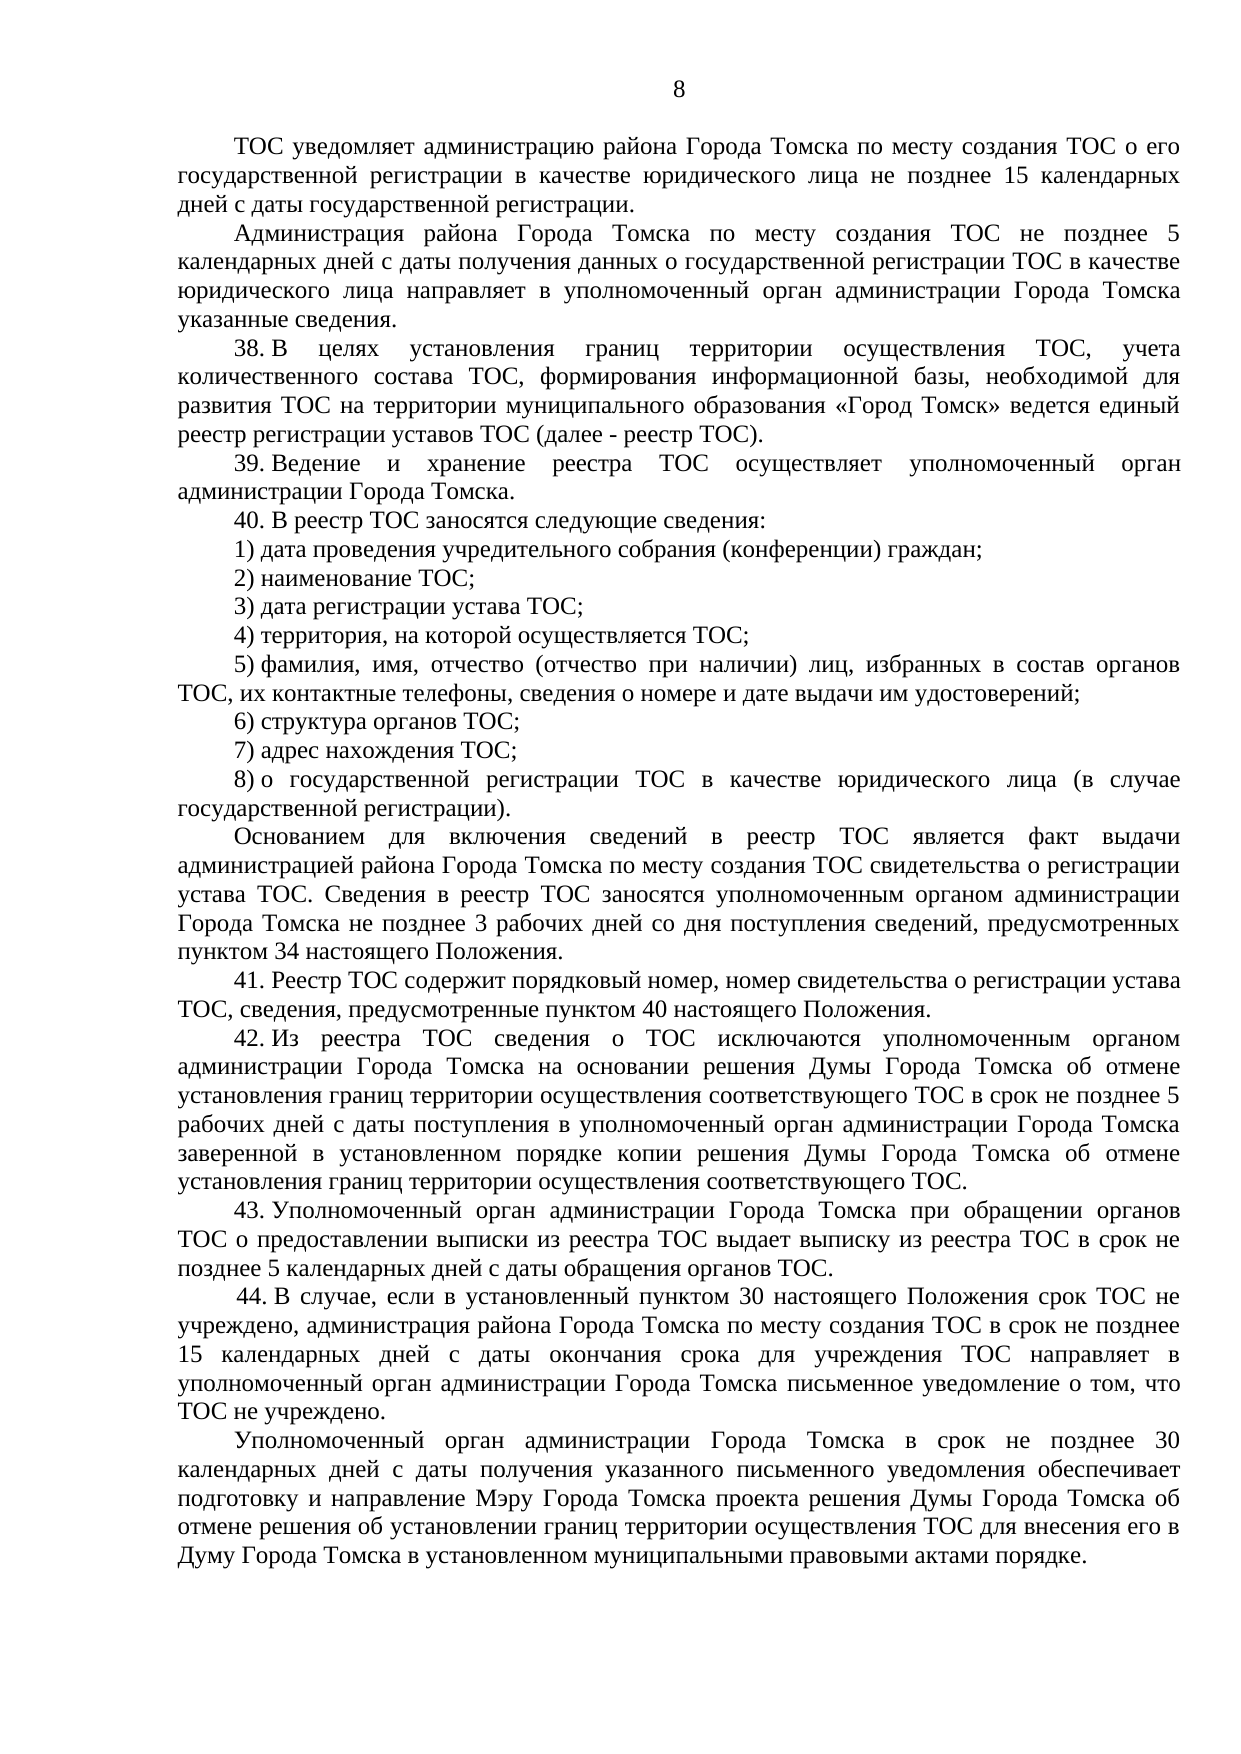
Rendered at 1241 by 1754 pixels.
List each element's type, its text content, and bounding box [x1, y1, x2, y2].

text Администрация района Города Томска по месту создания ТОС не позднее 5 календарных дней с даты получения данных о государственной регистрации ТОС в качестве юридического лица направляет в уполномоченный орган администрации Города Томска указанные сведения. [177, 218, 1181, 333]
text 1) дата проведения учредительного собрания (конференции) граждан; [177, 534, 1181, 563]
text ТОС уведомляет администрацию района Города Томска по месту создания ТОС о его государственной регистрации в качестве юридического лица не позднее 15 календарных дней с даты государственной регистрации. [177, 131, 1181, 218]
text 6) структура органов ТОС; [177, 706, 1181, 735]
text 42. Из реестра ТОС сведения о ТОС исключаются уполномоченным органом администрации Города Томска на основании решения Думы Города Томска об отмене установления границ территории осуществления соответствующего ТОС в срок не позднее 5 рабочих дней с даты поступления в уполномоченный орган администрации Города Томска заверенной в установленном порядке копии решения Думы Города Томска об отмене установления границ территории осуществления соответствующего ТОС. [177, 1023, 1181, 1195]
text 4) территория, на которой осуществляется ТОС; [177, 620, 1181, 649]
text 40. В реестр ТОС заносятся следующие сведения: [177, 505, 1181, 534]
text 44. В случае, если в установленный пунктом 30 настоящего Положения срок ТОС не учреждено, администрация района Города Томска по месту создания ТОС в срок не позднее 15 календарных дней с даты окончания срока для учреждения ТОС направляет в уполномоченный орган администрации Города Томска письменное уведомление о том, что ТОС не учреждено. [177, 1281, 1181, 1425]
text 3) дата регистрации устава ТОС; [177, 591, 1181, 620]
text 7) адрес нахождения ТОС; [177, 735, 1181, 764]
text Основанием для включения сведений в реестр ТОС является факт выдачи администрацией района Города Томска по месту создания ТОС свидетельства о регистрации устава ТОС. Сведения в реестр ТОС заносятся уполномоченным органом администрации Города Томска не позднее 3 рабочих дней со дня поступления сведений, предусмотренных пунктом 34 настоящего Положения. [177, 821, 1181, 965]
text 38. В целях установления границ территории осуществления ТОС, учета количественного состава ТОС, формирования информационной базы, необходимой для развития ТОС на территории муниципального образования «Город Томск» ведется единый реестр регистрации уставов ТОС (далее - реестр ТОС). [177, 333, 1181, 448]
text 8) о государственной регистрации ТОС в качестве юридического лица (в случае государственной регистрации). [177, 764, 1181, 821]
text 39. Ведение и хранение реестра ТОС осуществляет уполномоченный орган администрации Города Томска. [177, 448, 1181, 505]
text 5) фамилия, имя, отчество (отчество при наличии) лиц, избранных в состав органов ТОС, их контактные телефоны, сведения о номере и дате выдачи им удостоверений; [177, 649, 1181, 706]
text 2) наименование ТОС; [177, 563, 1181, 591]
text 41. Реестр ТОС содержит порядковый номер, номер свидетельства о регистрации устава ТОС, сведения, предусмотренные пунктом 40 настоящего Положения. [177, 965, 1181, 1023]
text 43. Уполномоченный орган администрации Города Томска при обращении органов ТОС о предоставлении выписки из реестра ТОС выдает выписку из реестра ТОС в срок не позднее 5 календарных дней с даты обращения органов ТОС. [177, 1195, 1181, 1281]
text Уполномоченный орган администрации Города Томска в срок не позднее 30 календарных дней с даты получения указанного письменного уведомления обеспечивает подготовку и направление Мэру Города Томска проекта решения Думы Города Томска об отмене решения об установлении границ территории осуществления ТОС для внесения его в Думу Города Томска в установленном муниципальными правовыми актами порядке. [177, 1425, 1181, 1569]
